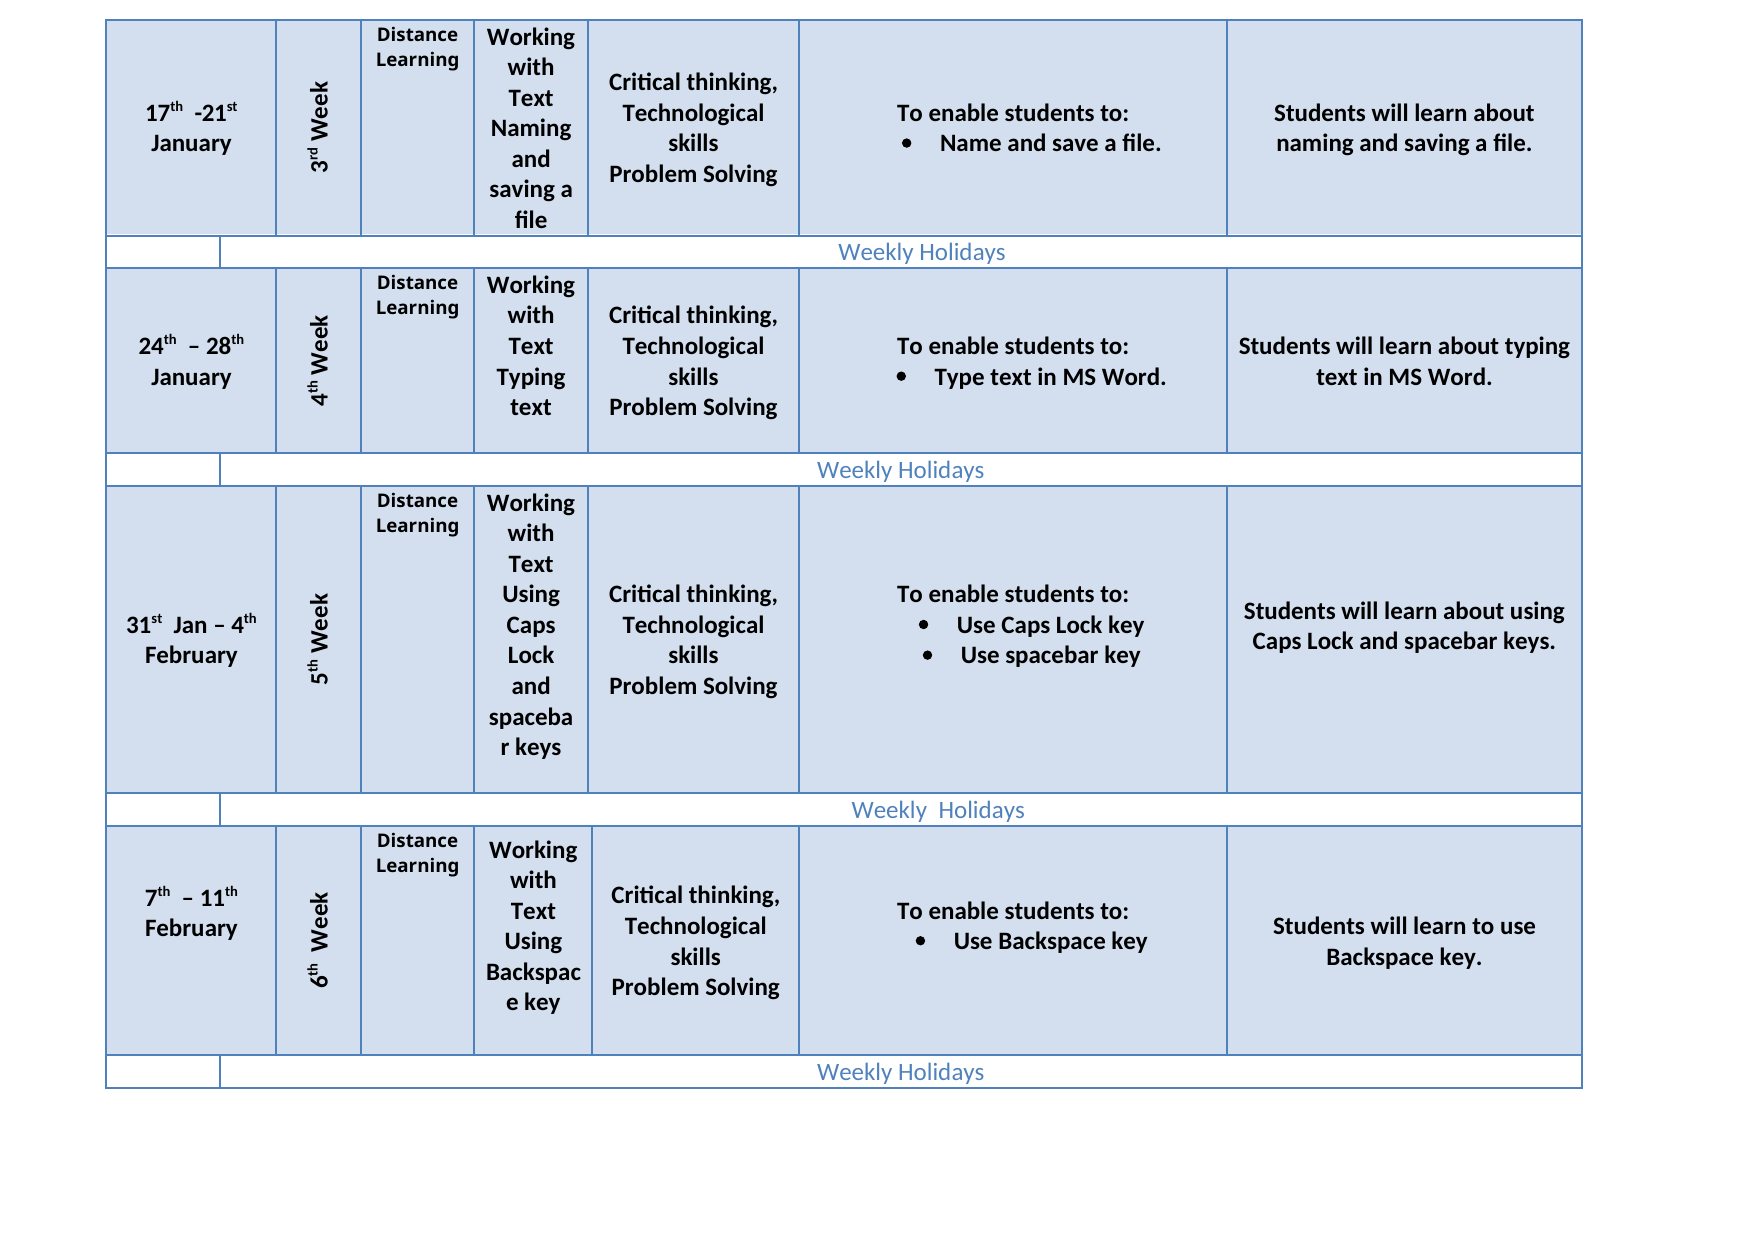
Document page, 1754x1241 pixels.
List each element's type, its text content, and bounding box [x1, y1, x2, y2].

table_cell Working with Text Naming and saving a file [475, 21, 587, 234]
table_cell Students will learn about naming and saving a file. [1228, 21, 1581, 234]
table_cell Working with Text Using Backspace key [475, 827, 591, 1054]
table_cell [107, 454, 219, 485]
table_cell 17th -21st January [107, 21, 275, 234]
table_cell 31st Jan – 4th February [107, 487, 275, 792]
table_cell Weekly olidaysH Holidays [221, 794, 1581, 825]
table_cell 7th – 11th February [107, 827, 275, 1054]
table_cell To enable students to: Use Backspace key [800, 827, 1226, 1054]
table_cell Working with Text Using Caps Lock and spacebar keys [475, 487, 587, 792]
table_cell [107, 1056, 219, 1087]
table_cell Students will learn about using Caps Lock and spacebar keys. [1228, 487, 1581, 792]
table_cell Critical thinking, Technological skills Problem Solving [589, 269, 798, 452]
table_cell Weekly Holidays [221, 237, 1581, 267]
table_cell Critical thinking, Technological skills Problem Solving [589, 487, 798, 792]
table_cell Students will learn to use Backspace key. [1228, 827, 1581, 1054]
table_cell Students will learn about typing text in MS Word. [1228, 269, 1581, 452]
table_cell Weekly Holidays [221, 454, 1581, 485]
table_cell [107, 237, 219, 267]
table_cell Distance Learning [362, 487, 473, 792]
table_cell To enable students to: Type text in MS Word. [800, 269, 1226, 452]
table_cell Distance Learning [362, 827, 473, 1054]
table_cell 6th Week [277, 827, 360, 1054]
table_cell [107, 794, 219, 825]
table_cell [589, 21, 798, 234]
table_cell Working with Text Typing text [475, 269, 587, 452]
table_cell 3rd Week [277, 21, 360, 234]
table_cell Weekly Holidays [221, 1056, 1581, 1087]
table_cell 5th Week [277, 487, 360, 792]
table_cell 4th Week [277, 269, 360, 452]
table_cell 24th – 28th January [107, 269, 275, 452]
table_cell To enable students to: Name and save a file. [800, 21, 1226, 234]
table_cell Distance Learning [362, 269, 473, 452]
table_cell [593, 827, 798, 1054]
table_cell To enable students to: Use Caps Lock key Use spacebar key [800, 487, 1226, 792]
table_cell Distance Learning [362, 21, 473, 234]
